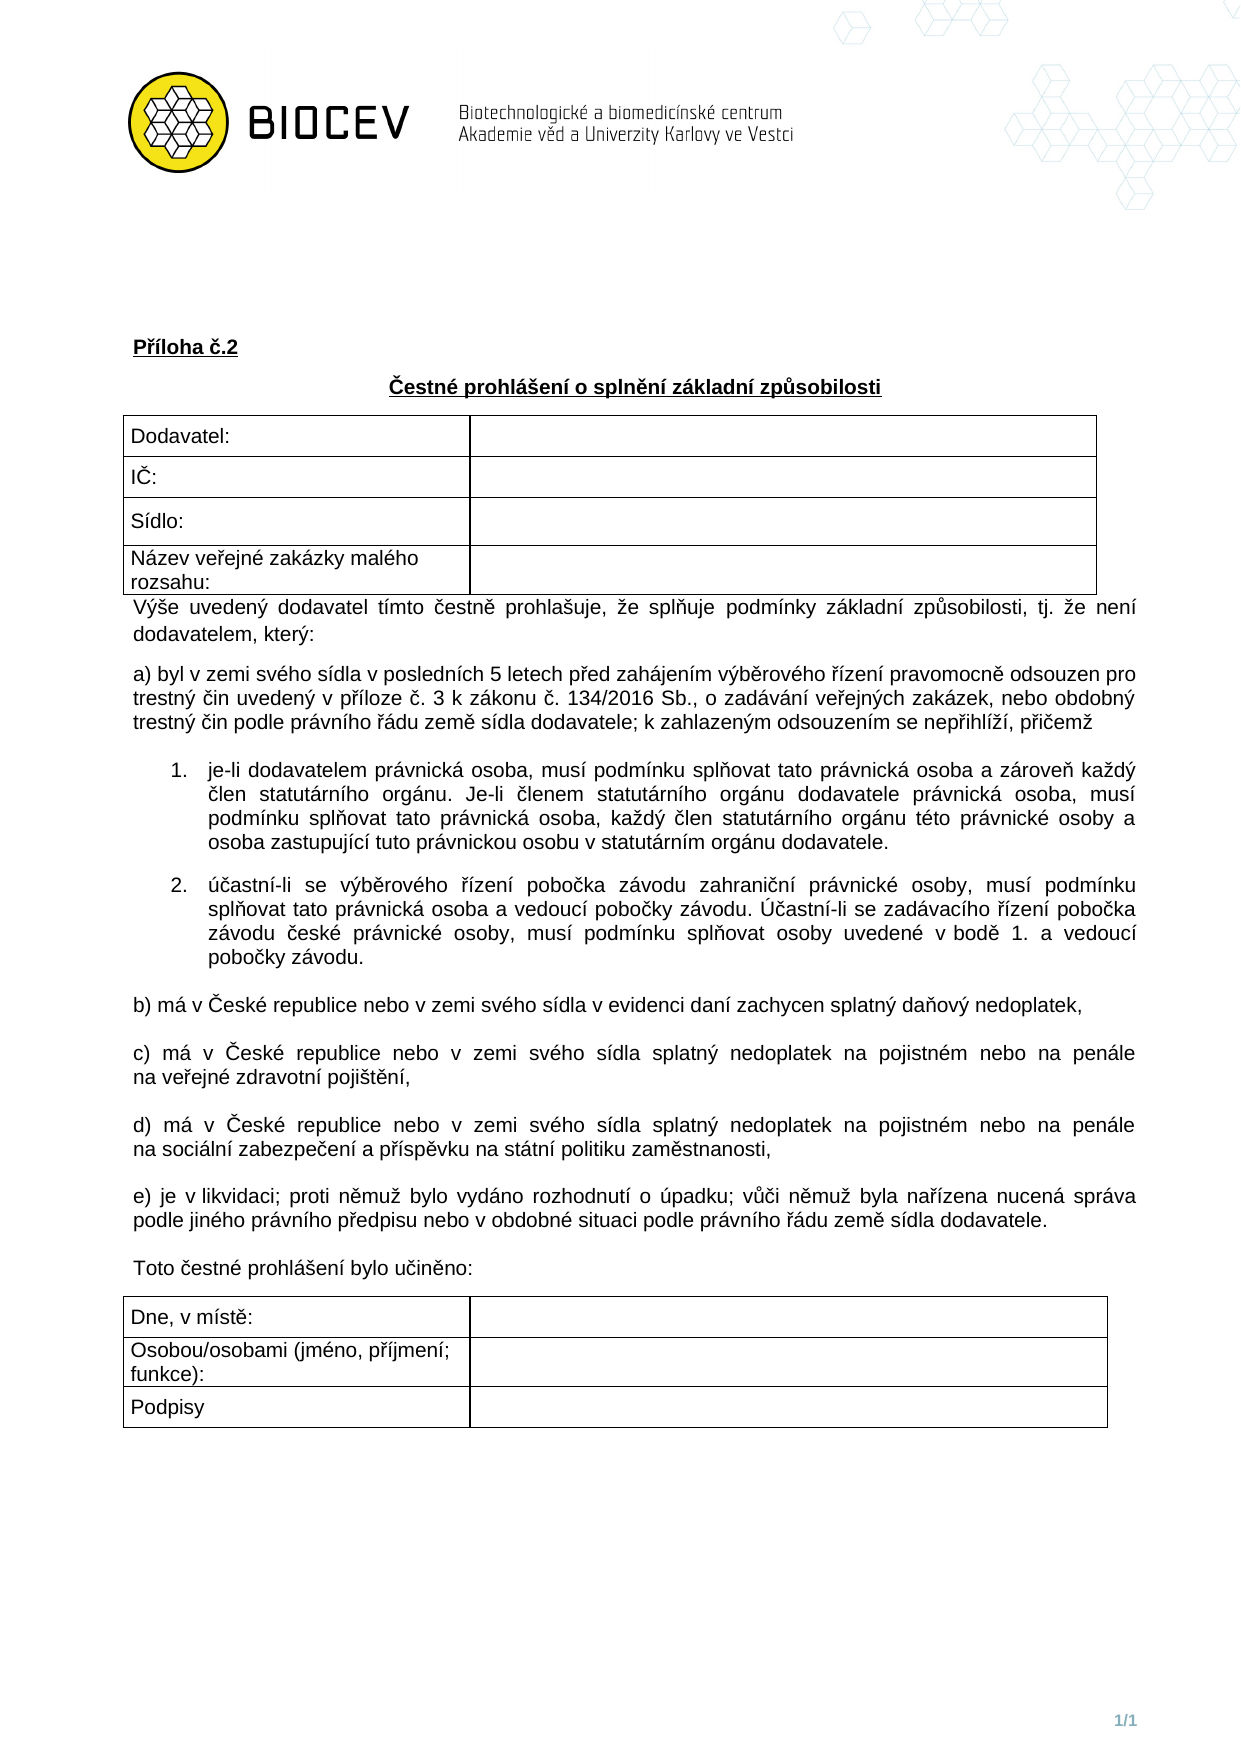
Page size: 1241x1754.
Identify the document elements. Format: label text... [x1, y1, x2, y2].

text d) má v České republice nebo v zemi svého sídla splatný nedoplatek na pojistném nebo na penále na sociální zabezpečení a příspěvku na státní politiku zaměstnanosti, [133, 1112, 1137, 1160]
list je-li dodavatelem právnická osoba, musí podmínku splňovat tato právnická osoba a zároveň každý člen statutárního orgánu. Je-li členem statutárního orgánu dodavatele právnická osoba, musí podmínku splňovat tato právnická osoba, každý člen statutárního orgánu této právnické osoby a osoba zastupující tuto právnickou osobu v statutárním orgánu dodavatele. [170, 758, 1137, 854]
text e) je v likvidaci; proti němuž bylo vydáno rozhodnutí o úpadku; vůči němuž byla nařízena nucená správa podle jiného právního předpisu nebo v obdobné situaci podle právního řádu země sídla dodavatele. [133, 1184, 1137, 1232]
table_cell Sídlo: [124, 498, 469, 544]
text Toto čestné prohlášení bylo učiněno: [133, 1256, 1137, 1280]
text Příloha č.2 [133, 335, 1137, 359]
picture [103, 44, 817, 198]
table_cell Název veřejné zakázky malého rozsahu: [124, 546, 469, 593]
text b) má v České republice nebo v zemi svého sídla v evidenci daní zachycen splatný daňový nedoplatek, [133, 993, 1137, 1017]
text Čestné prohlášení o splnění základní způsobilosti [133, 375, 1137, 399]
table_cell IČ: [124, 457, 469, 497]
picture [831, 0, 1241, 210]
list účastní-li se výběrového řízení pobočka závodu zahraniční právnické osoby, musí podmínku splňovat tato právnická osoba a vedoucí pobočky závodu. Účastní-li se zadávacího řízení pobočka závodu české právnické osoby, musí podmínku splňovat osoby uvedené v bodě 1. a vedoucí pobočky závodu. [170, 873, 1137, 969]
table_header Dodavatel: [124, 416, 469, 456]
table_cell Podpisy [124, 1387, 469, 1427]
table_cell [471, 546, 1096, 593]
table_header [471, 416, 1096, 456]
table_header [471, 1297, 1107, 1337]
table_cell [471, 1387, 1107, 1427]
table_header Dne, v místě: [124, 1297, 469, 1337]
table_cell [471, 1338, 1107, 1386]
table_cell [471, 457, 1096, 497]
text c) má v České republice nebo v zemi svého sídla splatný nedoplatek na pojistném nebo na penále na veřejné zdravotní pojištění, [133, 1041, 1137, 1088]
table_cell Osobou/osobami (jméno, příjmení; funkce): [124, 1338, 469, 1386]
text a) byl v zemi svého sídla v posledních 5 letech před zahájením výběrového řízení pravomocně odsouzen pro trestný čin uvedený v příloze č. 3 k zákonu č. 134/2016 Sb., o zadávání veřejných zakázek, nebo obdobný trestný čin podle právního řádu země sídla dodavatele; k zahlazeným odsouzením se nepřihlíží, přičemž [133, 662, 1137, 734]
text Výše uvedený dodavatel tímto čestně prohlašuje, že splňuje podmínky základní způsobilosti, tj. že není dodavatelem, který: [133, 594, 1137, 646]
table_cell [471, 498, 1096, 544]
